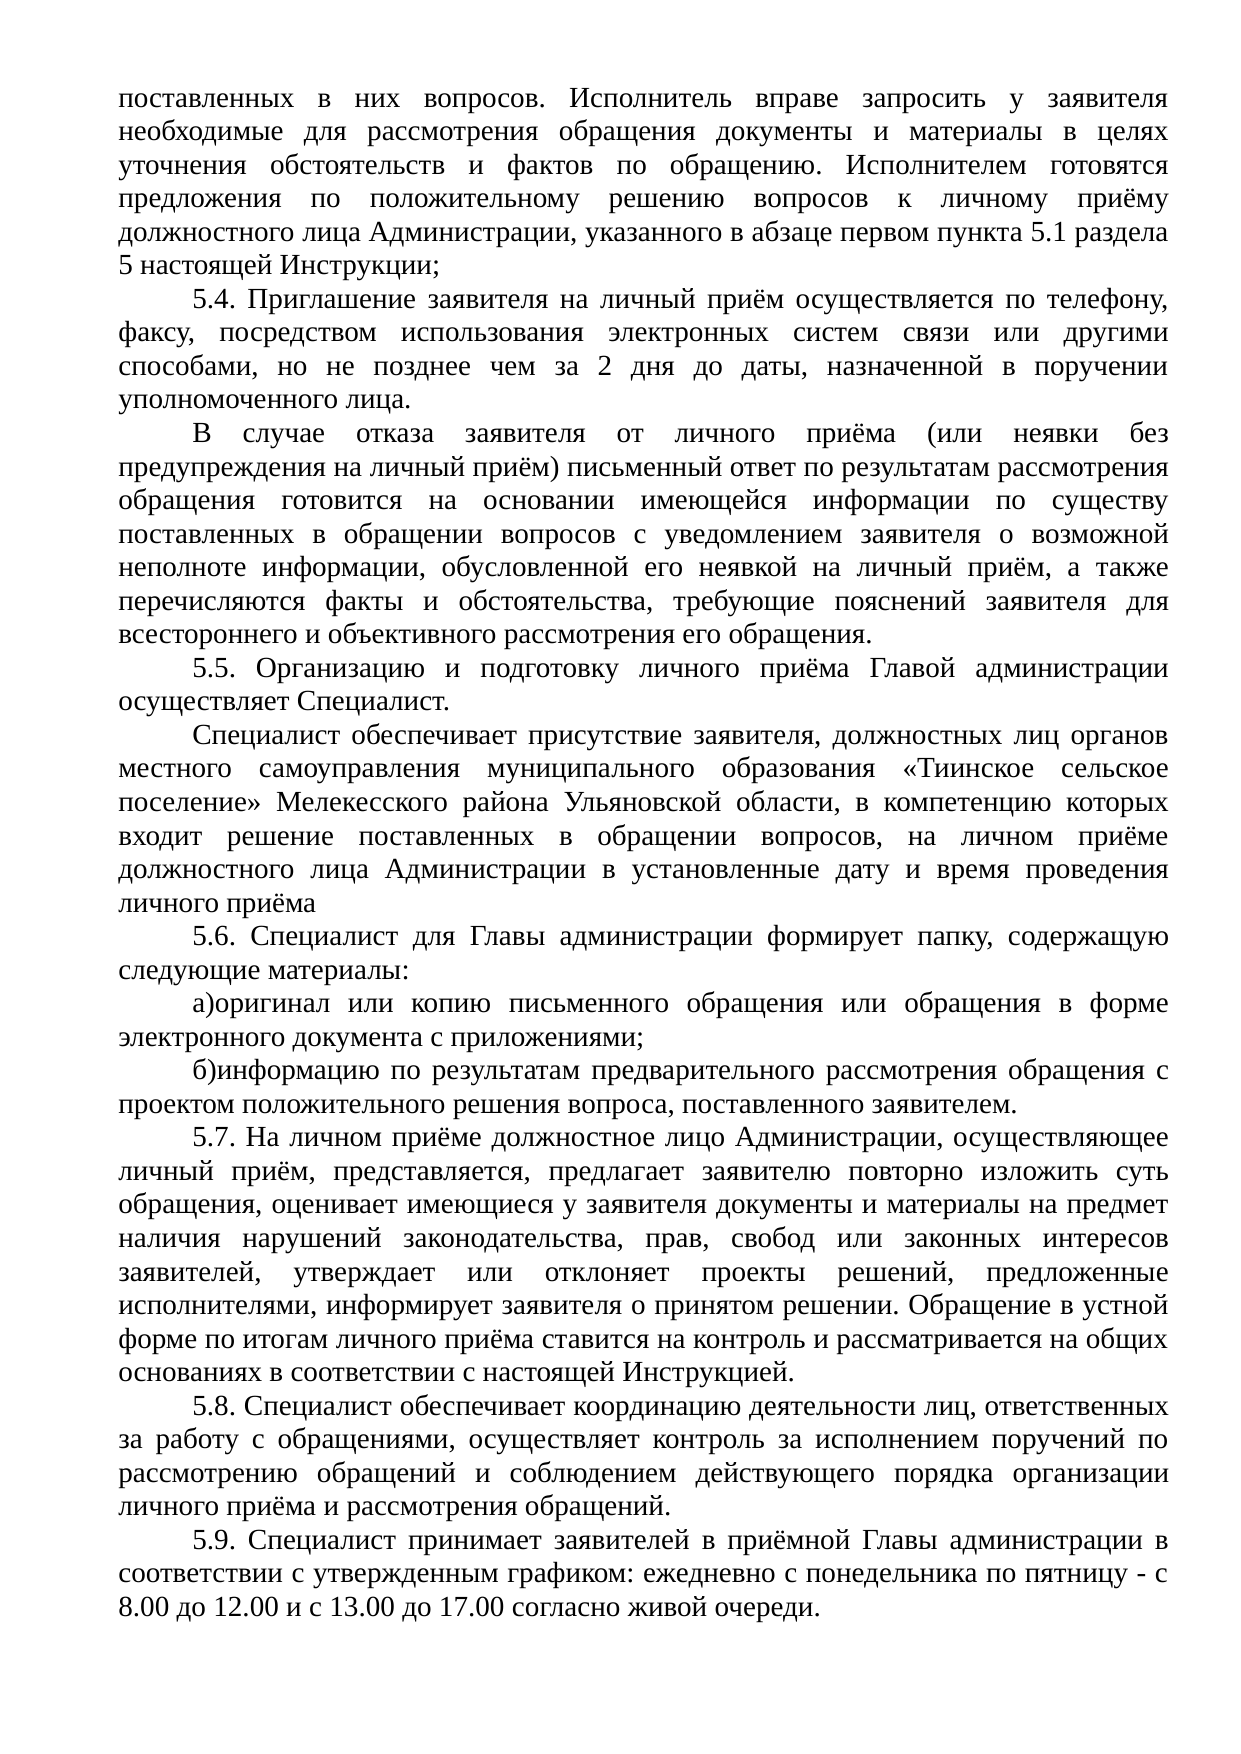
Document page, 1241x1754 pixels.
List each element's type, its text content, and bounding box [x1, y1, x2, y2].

text 5.4. Приглашение заявителя на личный приём осуществляется по телефону, факсу, посредством использования электронных систем связи или другими способами, но не позднее чем за 2 дня до даты, назначенной в поручении уполномоченного лица. [118, 281, 1170, 415]
text 5.6. Специалист для Главы администрации формирует папку, содержащую следующие материалы: [118, 918, 1170, 985]
text 5.8. Специалист обеспечивает координацию деятельности лиц, ответственных за работу с обращениями, осуществляет контроль за исполнением поручений по рассмотрению обращений и соблюдением действующего порядка организации личного приёма и рассмотрения обращений. [118, 1388, 1170, 1522]
text 5.7. На личном приёме должностное лицо Администрации, осуществляющее личный приём, представляется, предлагает заявителю повторно изложить суть обращения, оценивает имеющиеся у заявителя документы и материалы на предмет наличия нарушений законодательства, прав, свобод или законных интересов заявителей, утверждает или отклоняет проекты решений, предложенные исполнителями, информирует заявителя о принятом решении. Обращение в устной форме по итогам личного приёма ставится на контроль и рассматривается на общих основаниях в соответствии с настоящей Инструкцией. [118, 1119, 1170, 1388]
text В случае отказа заявителя от личного приёма (или неявки без предупреждения на личный приём) письменный ответ по результатам рассмотрения обращения готовится на основании имеющейся информации по существу поставленных в обращении вопросов с уведомлением заявителя о возможной неполноте информации, обусловленной его неявкой на личный приём, а также перечисляются факты и обстоятельства, требующие пояснений заявителя для всестороннего и объективного рассмотрения его обращения. [118, 415, 1170, 650]
text б)информацию по результатам предварительного рассмотрения обращения с проектом положительного решения вопроса, поставленного заявителем. [118, 1052, 1170, 1119]
text а)оригинал или копию письменного обращения или обращения в форме электронного документа с приложениями; [118, 985, 1170, 1052]
text 5.9. Специалист принимает заявителей в приёмной Главы администрации в соответствии с утвержденным графиком: ежедневно с понедельника по пятницу - с 8.00 до 12.00 и с 13.00 до 17.00 согласно живой очереди. [118, 1522, 1170, 1623]
text Специалист обеспечивает присутствие заявителя, должностных лиц органов местного самоуправления муниципального образования «Тиинское сельское поселение» Мелекесского района Ульяновской области, в компетенцию которых входит решение поставленных в обращении вопросов, на личном приёме должностного лица Администрации в установленные дату и время проведения личного приёма [118, 717, 1170, 918]
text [118, 80, 1170, 281]
text 5.5. Организацию и подготовку личного приёма Главой администрации осуществляет Специалист. [118, 650, 1170, 717]
